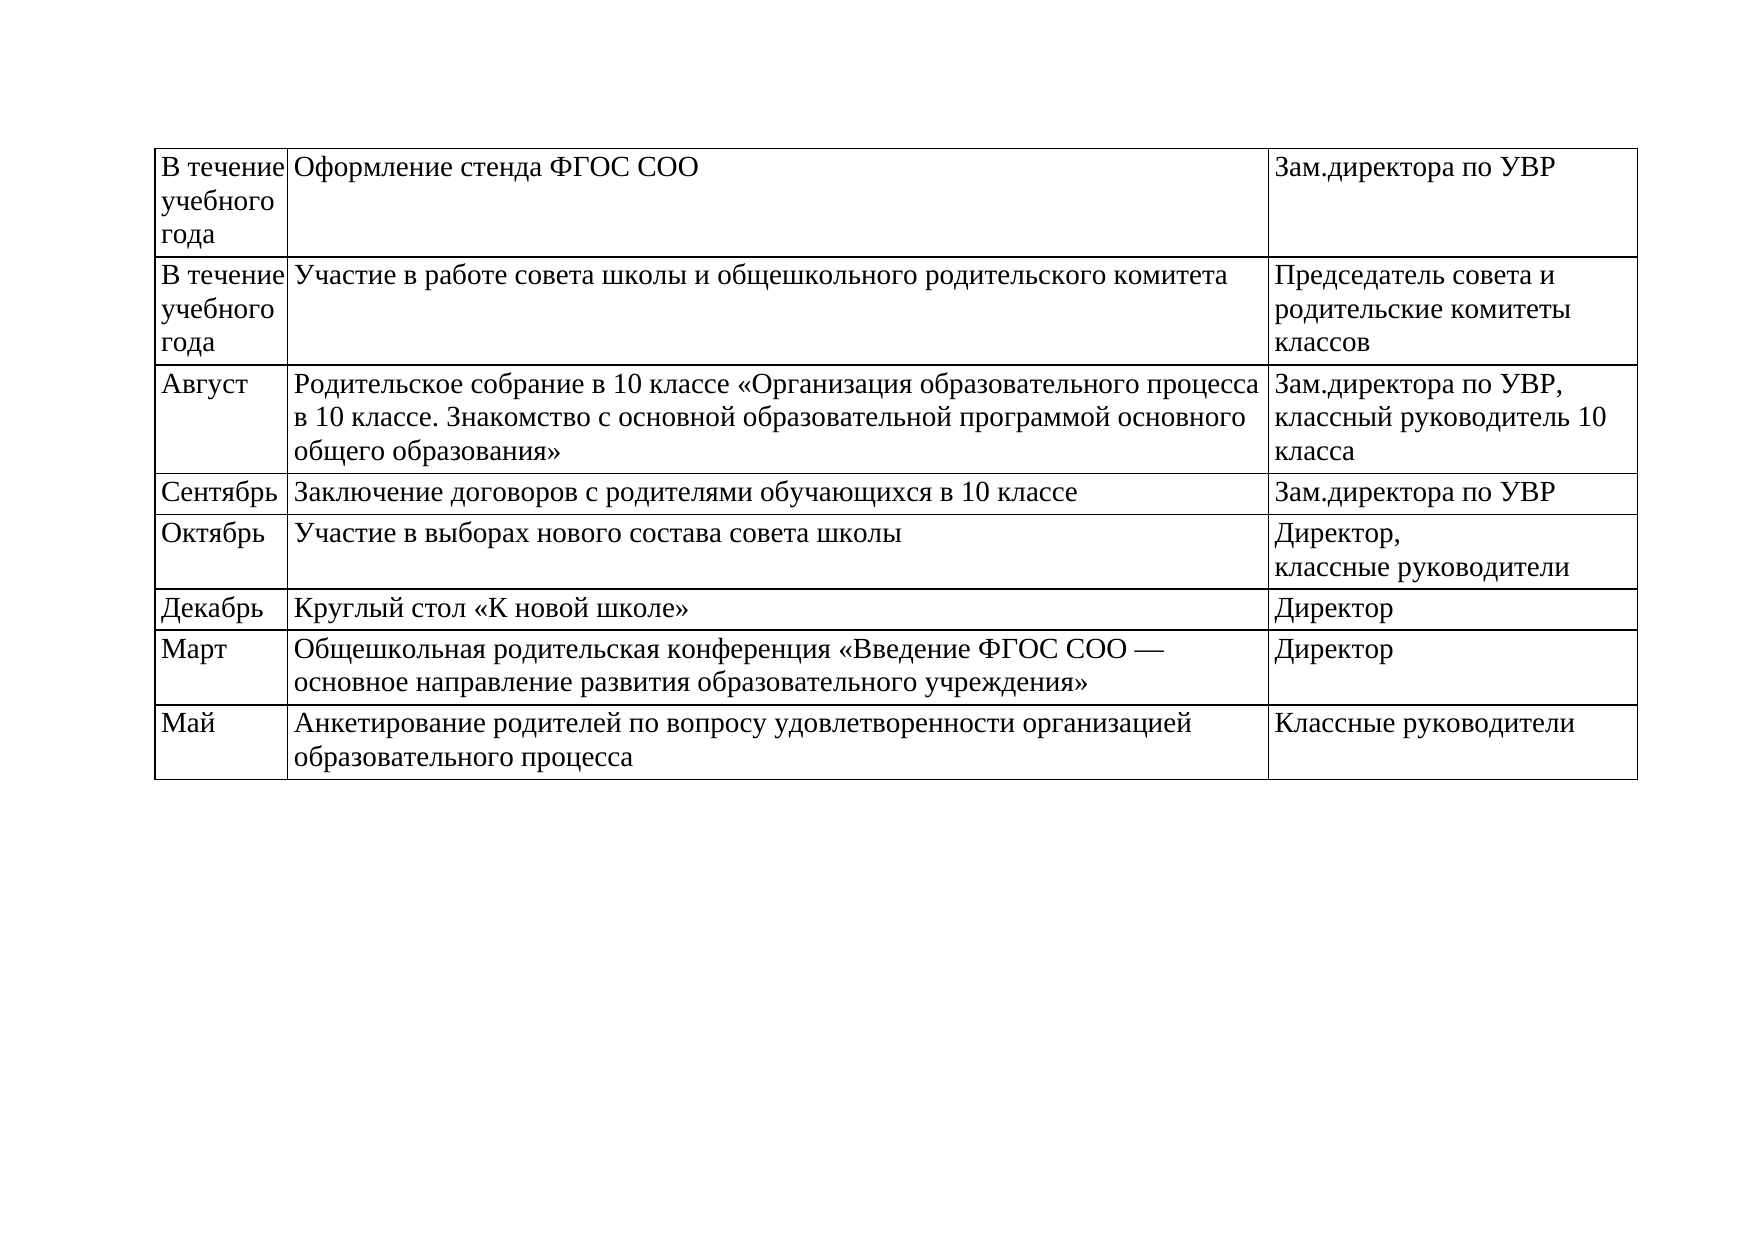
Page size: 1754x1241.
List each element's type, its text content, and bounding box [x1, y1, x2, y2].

table_cell Оформление стенда ФГОС СОО [288, 149, 1268, 256]
table_cell Август [156, 366, 287, 472]
table_cell Заключение договоров с родителями обучающихся в 10 классе [288, 474, 1268, 513]
table_cell Зам.директора по УВР, классный руководитель 10 класса [1269, 366, 1637, 472]
table_cell Директор [1269, 590, 1637, 629]
table_cell Зам.директора по УВР [1269, 474, 1637, 513]
table_cell Участие в выборах нового состава совета школы [288, 515, 1268, 588]
table_cell Зам.директора по УВР [1269, 149, 1637, 256]
table_cell Директор [1269, 631, 1637, 704]
table_cell Классные руководители [1269, 706, 1637, 779]
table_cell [156, 149, 287, 256]
table_cell Родительское собрание в 10 классе «Организация образовательного процесса в 10 классе. Знакомство с основной образовательной программой основного общего образования» [288, 366, 1268, 472]
table_cell Декабрь [156, 590, 287, 629]
table_cell Октябрь [156, 515, 287, 588]
table_cell Общешкольная родительская конференция «Введение ФГОС СОО — основное направление развития образовательного учреждения» [288, 631, 1268, 704]
table_cell Май [156, 706, 287, 779]
table_cell Март [156, 631, 287, 704]
table_cell В течение учебного года [156, 258, 287, 364]
table_cell Участие в работе совета школы и общешкольного родительского комитета [288, 258, 1268, 364]
table_cell Директор, классные руководители [1269, 515, 1637, 588]
table_cell Сентябрь [156, 474, 287, 513]
table_cell Председатель совета и родительские комитеты классов [1269, 258, 1637, 364]
table_cell Круглый стол «К новой школе» [288, 590, 1268, 629]
table_cell Анкетирование родителей по вопросу удовлетворенности организацией образовательного процесса [288, 706, 1268, 779]
